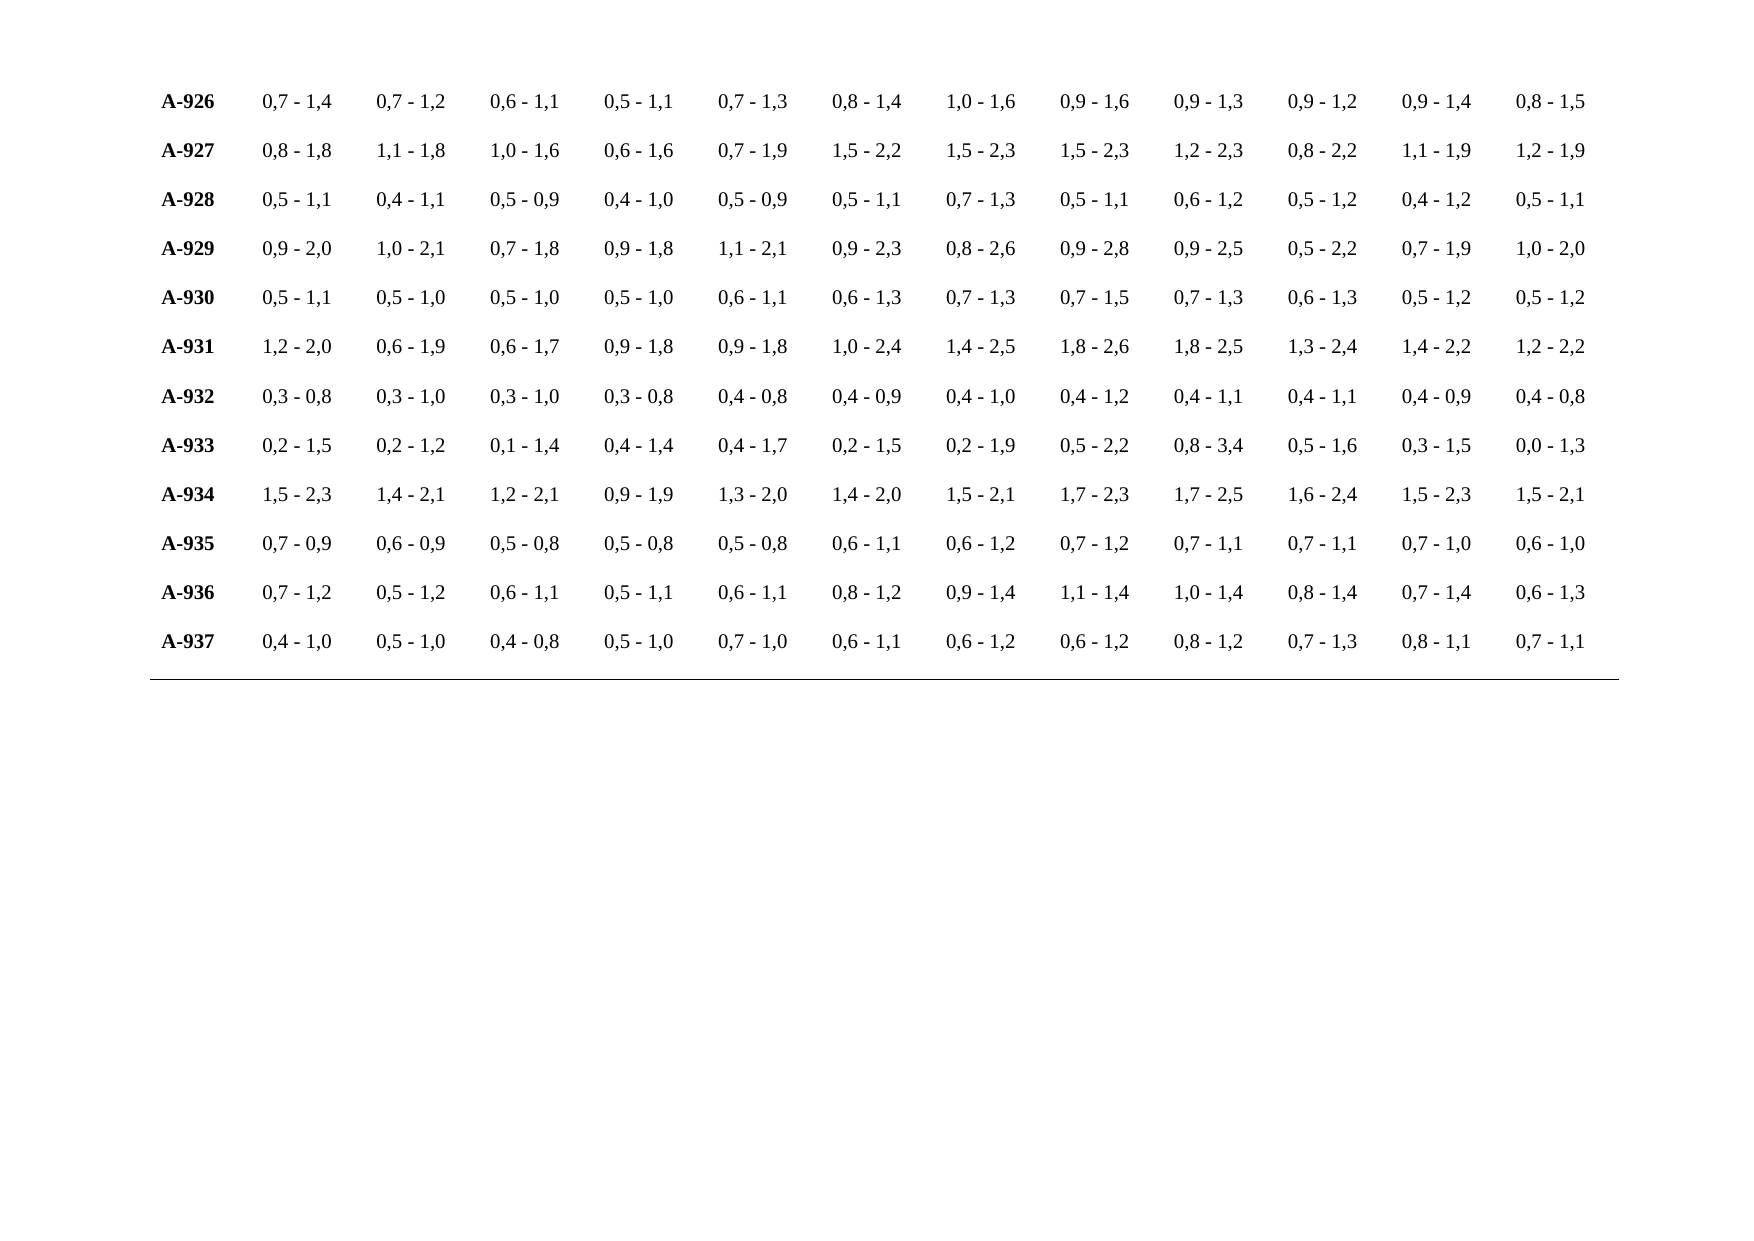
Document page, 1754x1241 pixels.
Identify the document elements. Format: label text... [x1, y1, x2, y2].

table_cell 0,4 - 1,1 [1163, 384, 1276, 433]
table_cell 1,5 - 2,3 [1390, 482, 1504, 531]
table_cell 0,7 - 1,3 [935, 285, 1048, 334]
table_cell 0,9 - 2,5 [1163, 236, 1276, 285]
table_cell 0,6 - 1,1 [707, 580, 821, 629]
table_cell 0,7 - 1,9 [1390, 236, 1504, 285]
table_cell 1,0 - 2,1 [365, 236, 479, 285]
table_cell 0,8 - 3,4 [1163, 433, 1276, 482]
table_cell 1,2 - 2,1 [479, 482, 593, 531]
table_cell 1,5 - 2,1 [1504, 482, 1618, 531]
table_cell 0,7 - 1,4 [251, 89, 365, 138]
table_cell 0,6 - 1,9 [365, 335, 479, 384]
table_cell 0,8 - 1,2 [821, 580, 934, 629]
table_cell 0,5 - 1,2 [1390, 285, 1504, 334]
table_cell 0,7 - 1,2 [251, 580, 365, 629]
table_cell 0,9 - 2,3 [821, 236, 934, 285]
table_cell 0,4 - 0,8 [1504, 384, 1618, 433]
table_cell A-928 [150, 187, 251, 236]
table_cell 0,5 - 1,1 [821, 187, 934, 236]
table_cell 0,4 - 1,0 [593, 187, 707, 236]
table_cell A-931 [150, 335, 251, 384]
table_cell 1,2 - 2,3 [1163, 138, 1276, 187]
table_cell 0,7 - 1,4 [1390, 580, 1504, 629]
table_cell 0,5 - 0,8 [707, 531, 821, 580]
table_cell 0,8 - 1,4 [821, 89, 934, 138]
table_cell 1,5 - 2,1 [935, 482, 1048, 531]
table_cell 1,2 - 1,9 [1504, 138, 1618, 187]
table_cell 1,8 - 2,5 [1163, 335, 1276, 384]
table_cell 0,7 - 1,3 [1276, 630, 1390, 679]
table_cell 0,6 - 1,2 [935, 531, 1048, 580]
table_cell 1,4 - 2,2 [1390, 335, 1504, 384]
table_cell 0,3 - 1,5 [1390, 433, 1504, 482]
table_cell 0,0 - 1,3 [1504, 433, 1618, 482]
table_cell 1,1 - 2,1 [707, 236, 821, 285]
table_cell 0,5 - 0,9 [479, 187, 593, 236]
table_cell 0,5 - 1,2 [365, 580, 479, 629]
table_cell A-937 [150, 630, 251, 679]
table_cell 0,5 - 1,2 [1276, 187, 1390, 236]
table_cell 0,9 - 1,8 [593, 335, 707, 384]
table_cell 1,5 - 2,3 [1049, 138, 1162, 187]
table_cell 0,1 - 1,4 [479, 433, 593, 482]
table_cell 0,6 - 1,2 [1163, 187, 1276, 236]
table_cell 0,5 - 1,1 [251, 285, 365, 334]
table_cell A-934 [150, 482, 251, 531]
table_cell 0,6 - 1,1 [707, 285, 821, 334]
table_cell 0,4 - 1,1 [1276, 384, 1390, 433]
table_cell 0,4 - 1,4 [593, 433, 707, 482]
table_cell 0,6 - 1,2 [935, 630, 1048, 679]
table_cell 0,8 - 1,2 [1163, 630, 1276, 679]
table_cell 0,7 - 1,1 [1163, 531, 1276, 580]
table_cell 0,7 - 1,3 [935, 187, 1048, 236]
table_cell 0,3 - 0,8 [251, 384, 365, 433]
table_cell 0,5 - 1,1 [593, 89, 707, 138]
table_cell 0,5 - 1,0 [365, 285, 479, 334]
table_cell 1,0 - 1,6 [935, 89, 1048, 138]
table_cell 0,6 - 1,2 [1049, 630, 1162, 679]
table_cell A-930 [150, 285, 251, 334]
table_cell 0,6 - 0,9 [365, 531, 479, 580]
table_cell 0,5 - 2,2 [1049, 433, 1162, 482]
table_cell A-935 [150, 531, 251, 580]
table_cell 0,4 - 0,9 [821, 384, 934, 433]
table_cell 0,5 - 0,8 [479, 531, 593, 580]
table_cell 0,5 - 1,1 [593, 580, 707, 629]
table_cell 0,5 - 0,9 [707, 187, 821, 236]
table_cell 0,9 - 1,4 [935, 580, 1048, 629]
table_cell 0,3 - 0,8 [593, 384, 707, 433]
table_cell 0,8 - 2,2 [1276, 138, 1390, 187]
table_cell 0,8 - 2,6 [935, 236, 1048, 285]
table_cell 0,9 - 1,8 [707, 335, 821, 384]
table_cell 1,1 - 1,8 [365, 138, 479, 187]
table_cell 0,6 - 1,1 [479, 580, 593, 629]
table_cell 0,5 - 1,1 [251, 187, 365, 236]
table_cell A-927 [150, 138, 251, 187]
table_cell 0,2 - 1,5 [251, 433, 365, 482]
table_cell 0,8 - 1,1 [1390, 630, 1504, 679]
table_cell 0,6 - 1,1 [479, 89, 593, 138]
table_cell 0,7 - 1,3 [707, 89, 821, 138]
table_cell A-932 [150, 384, 251, 433]
table_cell 1,7 - 2,5 [1163, 482, 1276, 531]
table_cell 0,6 - 1,0 [1504, 531, 1618, 580]
table_cell 1,4 - 2,1 [365, 482, 479, 531]
table_cell 0,9 - 1,3 [1163, 89, 1276, 138]
table_cell 0,4 - 0,8 [707, 384, 821, 433]
table_cell 0,8 - 1,5 [1504, 89, 1618, 138]
table_cell 0,5 - 1,0 [479, 285, 593, 334]
table_cell 1,5 - 2,3 [935, 138, 1048, 187]
table_cell 0,5 - 1,0 [365, 630, 479, 679]
table_cell 0,7 - 1,5 [1049, 285, 1162, 334]
table_cell 0,6 - 1,1 [821, 630, 934, 679]
table_cell 0,7 - 1,1 [1504, 630, 1618, 679]
table_cell 1,7 - 2,3 [1049, 482, 1162, 531]
table_cell 0,8 - 1,4 [1276, 580, 1390, 629]
table_cell A-929 [150, 236, 251, 285]
table_cell 0,5 - 1,0 [593, 630, 707, 679]
table_cell 0,4 - 0,9 [1390, 384, 1504, 433]
table_cell 1,4 - 2,5 [935, 335, 1048, 384]
table_cell 0,6 - 1,3 [1504, 580, 1618, 629]
table_cell 0,7 - 1,2 [365, 89, 479, 138]
table_cell 0,3 - 1,0 [479, 384, 593, 433]
table_cell 0,6 - 1,3 [821, 285, 934, 334]
table_cell 0,4 - 1,0 [251, 630, 365, 679]
table_cell 0,3 - 1,0 [365, 384, 479, 433]
table_cell 0,9 - 1,2 [1276, 89, 1390, 138]
table_cell 0,7 - 1,0 [1390, 531, 1504, 580]
table_cell 0,5 - 1,0 [593, 285, 707, 334]
table_cell 0,7 - 0,9 [251, 531, 365, 580]
table_cell 1,0 - 2,0 [1504, 236, 1618, 285]
table_cell 0,4 - 0,8 [479, 630, 593, 679]
table_cell 0,9 - 1,9 [593, 482, 707, 531]
table_cell 0,7 - 1,3 [1163, 285, 1276, 334]
table_cell 0,5 - 1,6 [1276, 433, 1390, 482]
table_cell 1,5 - 2,3 [251, 482, 365, 531]
table_cell 1,6 - 2,4 [1276, 482, 1390, 531]
table_cell 1,3 - 2,4 [1276, 335, 1390, 384]
table_cell 0,7 - 1,9 [707, 138, 821, 187]
table_cell 1,8 - 2,6 [1049, 335, 1162, 384]
table_cell 1,3 - 2,0 [707, 482, 821, 531]
table_cell 0,7 - 1,8 [479, 236, 593, 285]
table_cell 1,0 - 1,4 [1163, 580, 1276, 629]
table_cell 0,4 - 1,1 [365, 187, 479, 236]
table_cell A-926 [150, 89, 251, 138]
table_cell 0,5 - 1,1 [1049, 187, 1162, 236]
table_cell 0,9 - 1,4 [1390, 89, 1504, 138]
table_cell A-936 [150, 580, 251, 629]
table_cell 0,4 - 1,0 [935, 384, 1048, 433]
table_cell 0,7 - 1,2 [1049, 531, 1162, 580]
table_cell 0,9 - 1,6 [1049, 89, 1162, 138]
table_cell 0,2 - 1,2 [365, 433, 479, 482]
table_cell 0,2 - 1,5 [821, 433, 934, 482]
table_cell 0,7 - 1,1 [1276, 531, 1390, 580]
table_cell 1,2 - 2,2 [1504, 335, 1618, 384]
table_cell 0,4 - 1,2 [1390, 187, 1504, 236]
table_cell 0,6 - 1,6 [593, 138, 707, 187]
table_cell 0,9 - 2,0 [251, 236, 365, 285]
table_cell 0,9 - 2,8 [1049, 236, 1162, 285]
table_cell 1,0 - 1,6 [479, 138, 593, 187]
table_cell 0,8 - 1,8 [251, 138, 365, 187]
table_cell 1,5 - 2,2 [821, 138, 934, 187]
table_cell 1,0 - 2,4 [821, 335, 934, 384]
table_cell 1,4 - 2,0 [821, 482, 934, 531]
table_cell 1,2 - 2,0 [251, 335, 365, 384]
table_cell 0,5 - 0,8 [593, 531, 707, 580]
table_cell 0,5 - 1,1 [1504, 187, 1618, 236]
table_cell 0,5 - 1,2 [1504, 285, 1618, 334]
table_cell 0,9 - 1,8 [593, 236, 707, 285]
table_cell A-933 [150, 433, 251, 482]
table_cell 0,4 - 1,2 [1049, 384, 1162, 433]
table_cell 0,2 - 1,9 [935, 433, 1048, 482]
table_cell 0,6 - 1,3 [1276, 285, 1390, 334]
table_cell 1,1 - 1,9 [1390, 138, 1504, 187]
table_cell 0,6 - 1,1 [821, 531, 934, 580]
table_cell 0,7 - 1,0 [707, 630, 821, 679]
table_cell 0,5 - 2,2 [1276, 236, 1390, 285]
table_cell 0,6 - 1,7 [479, 335, 593, 384]
table_cell 0,4 - 1,7 [707, 433, 821, 482]
table_cell 1,1 - 1,4 [1049, 580, 1162, 629]
